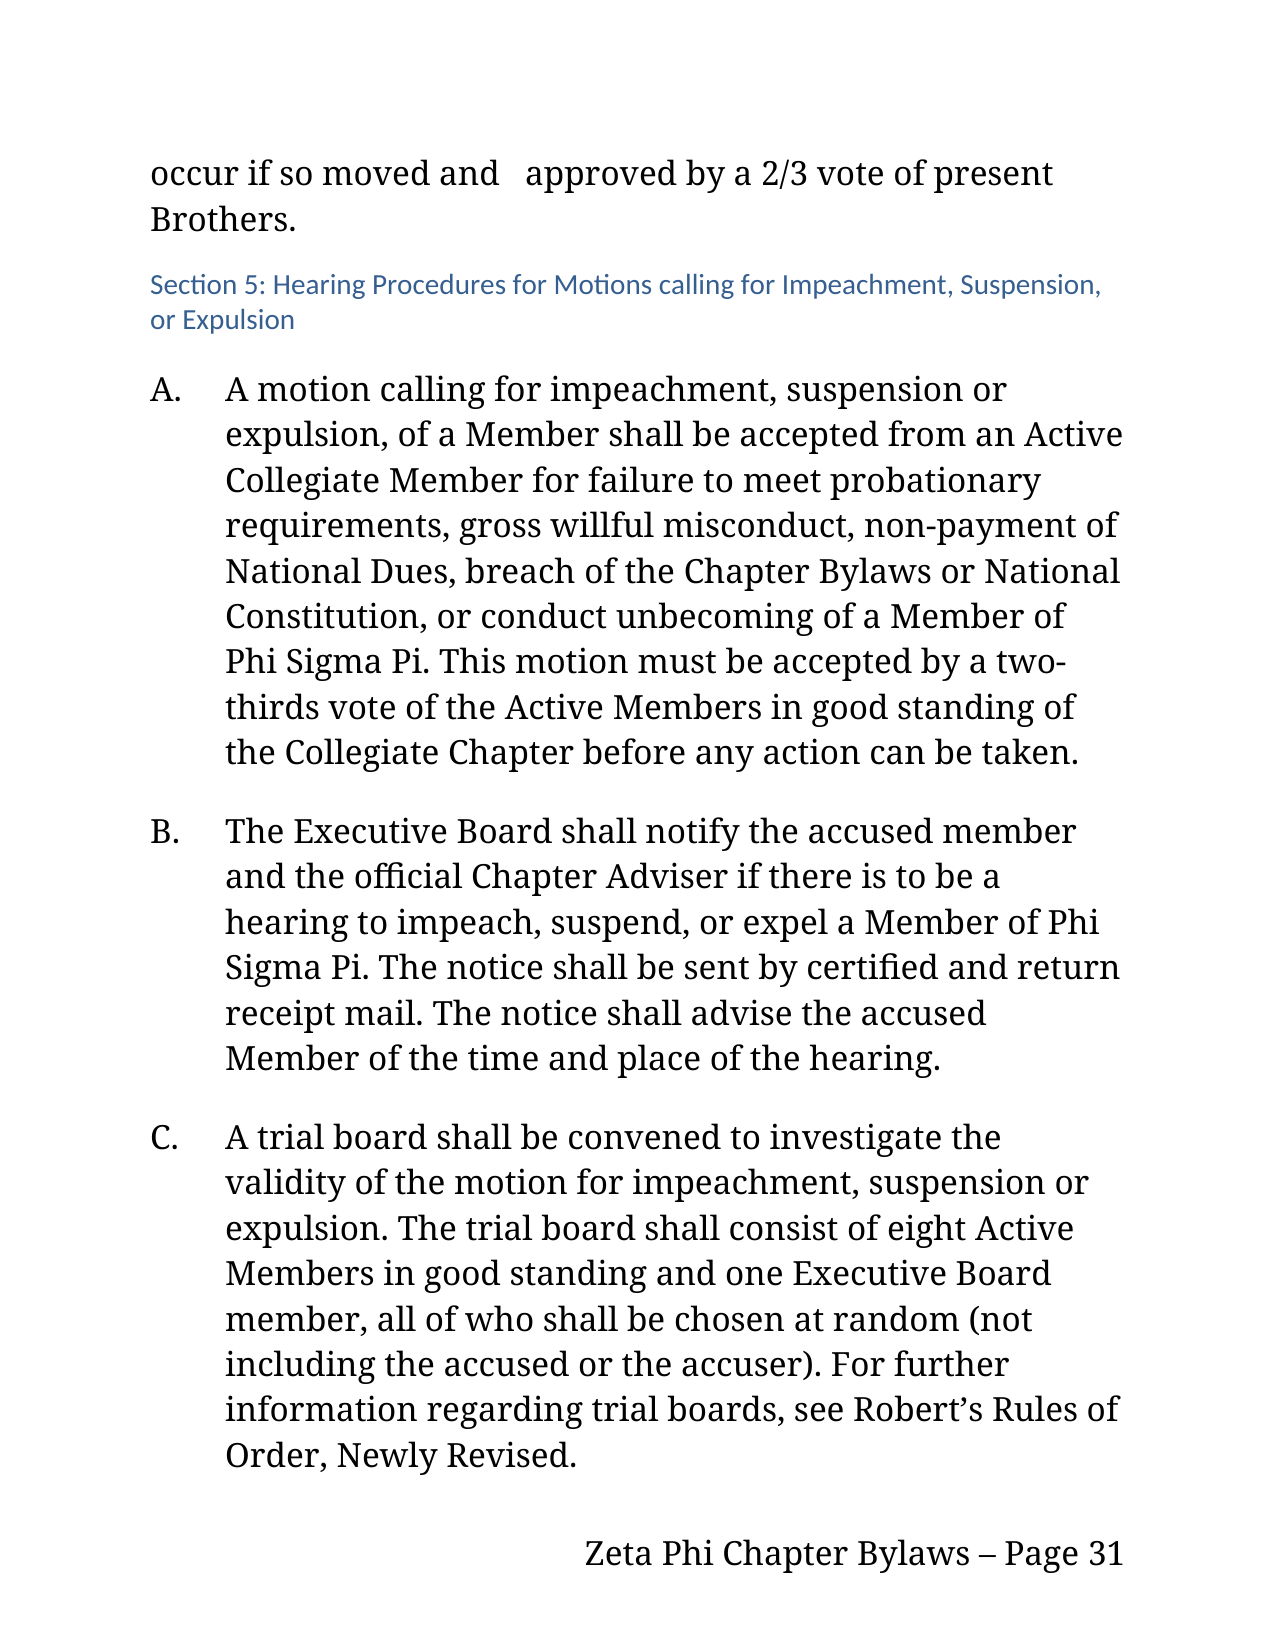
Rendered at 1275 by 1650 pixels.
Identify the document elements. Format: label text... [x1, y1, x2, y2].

list A motion calling for impeachment, suspension or expulsion, of a Member shall be accepted from an Active Collegiate Member for failure to meet probationary requirements, gross willful misconduct, non-payment of National Dues, breach of the Chapter Bylaws or National Constitution, or conduct unbecoming of a Member of Phi Sigma Pi. This motion must be accepted by a two-thirds vote of the Active Members in good standing of the Collegiate Chapter before any action can be taken. [150, 366, 1125, 774]
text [150, 150, 1125, 241]
list The Executive Board shall notify the accused member and the official Chapter Adviser if there is to be a hearing to impeach, suspend, or expel a Member of Phi Sigma Pi. The notice shall be sent by certified and return receipt mail. The notice shall advise the accused Member of the time and place of the hearing. [150, 808, 1125, 1080]
subtitle Section 5: Hearing Procedures for Motions calling for Impeachment, Suspension, or Expulsion [150, 266, 1125, 337]
list A trial board shall be convened to investigate the validity of the motion for impeachment, suspension or expulsion. The trial board shall consist of eight Active Members in good standing and one Executive Board member, all of who shall be chosen at random (not including the accused or the accuser). For further information regarding trial boards, see Robert’s Rules of Order, Newly Revised. [150, 1114, 1125, 1477]
